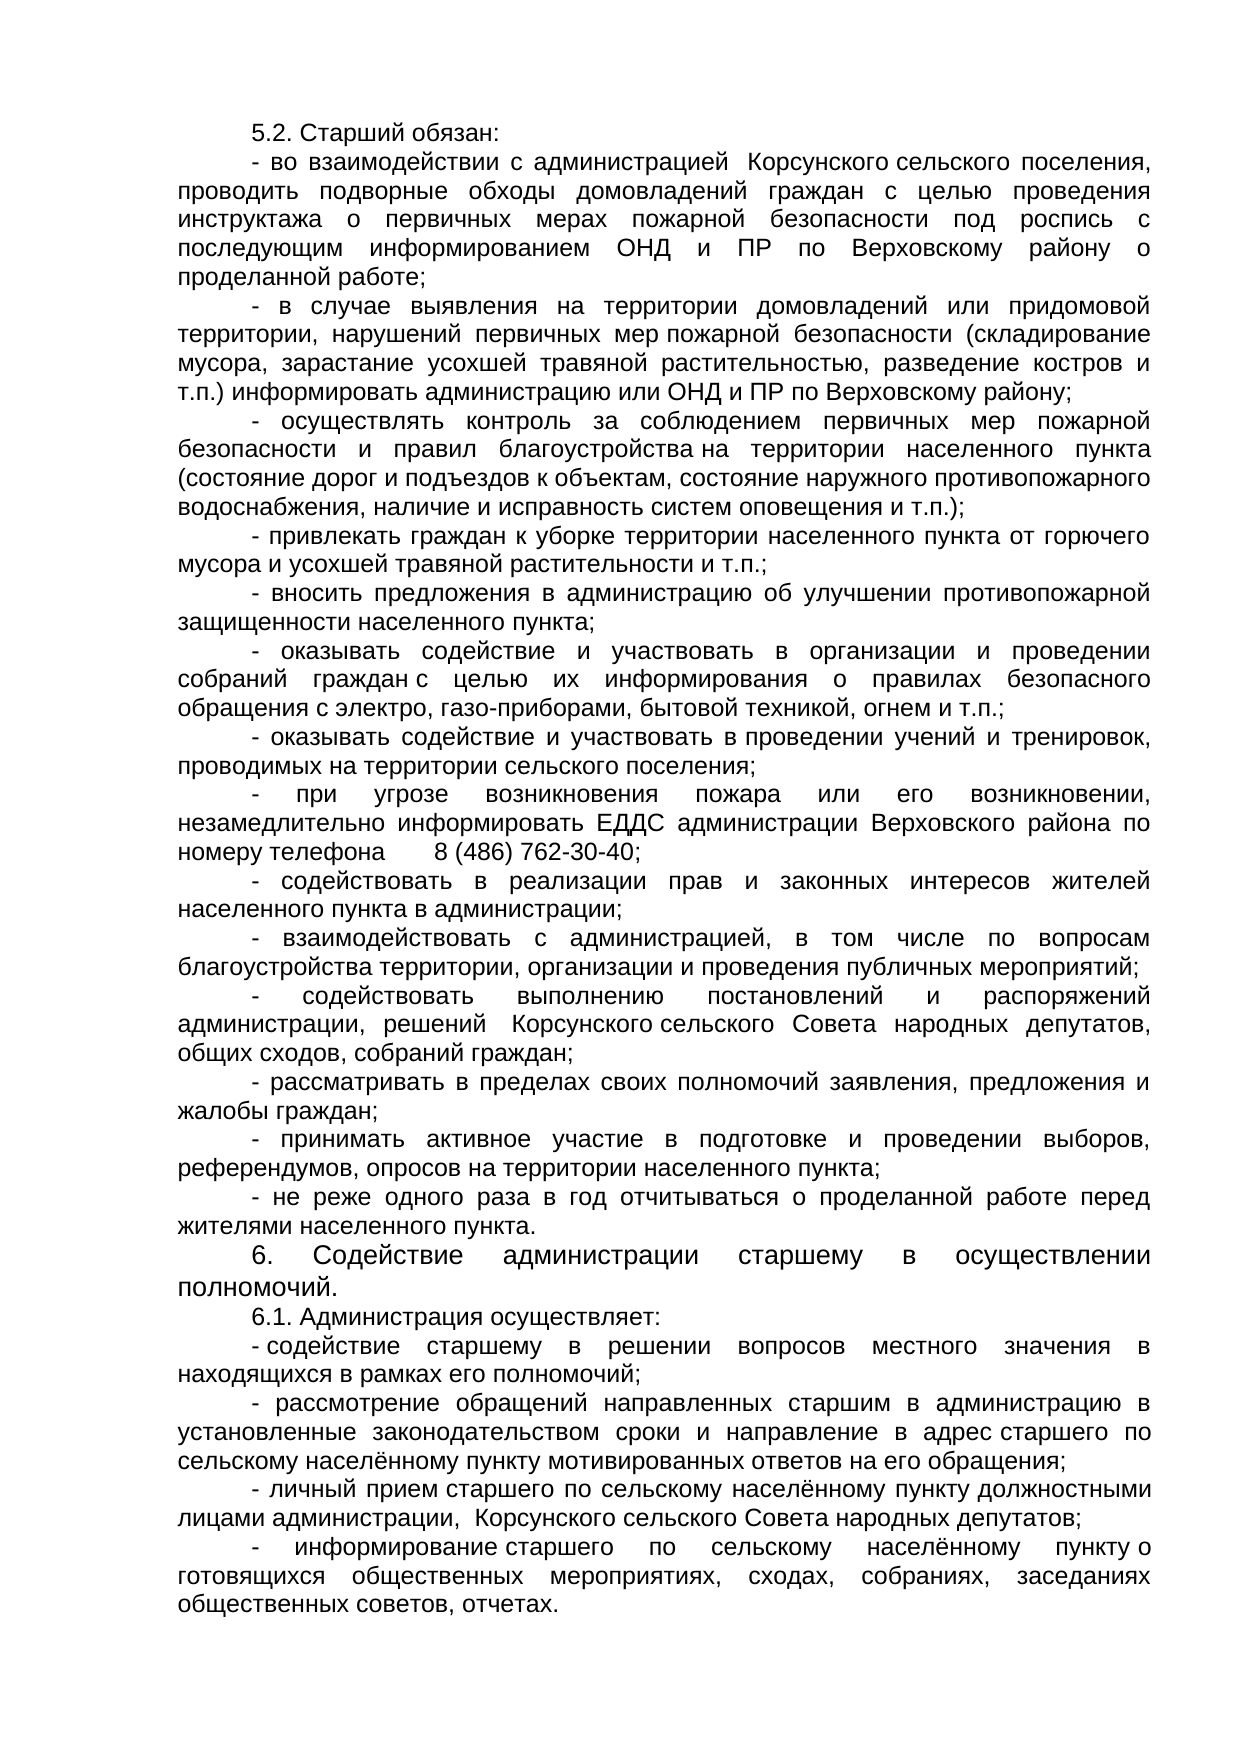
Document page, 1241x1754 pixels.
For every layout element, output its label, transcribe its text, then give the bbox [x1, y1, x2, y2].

text - осуществлять контроль за соблюдением первичных мер пожарной безопасности и правил благоустройства на территории населенного пункта (состояние дорог и подъездов к объектам, состояние наружного противопожарного водоснабжения, наличие и исправность систем оповещения и т.п.); [177, 406, 1152, 521]
text - привлекать граждан к уборке территории населенного пункта от горючего мусора и усохшей травяной растительности и т.п.; [177, 521, 1152, 578]
text - личный прием старшего по сельскому населённому пункту должностными лицами администрации, Корсунского сельского Совета народных депутатов; [177, 1474, 1152, 1532]
text - принимать активное участие в подготовке и проведении выборов, референдумов, опросов на территории населенного пункта; [177, 1124, 1152, 1182]
text - при угрозе возникновения пожара или его возникновении, незамедлительно информировать ЕДДС администрации Верховского района по номеру телефона 8 (486) 762-30-40; [177, 779, 1152, 866]
text - рассматривать в пределах своих полномочий заявления, предложения и жалобы граждан; [177, 1067, 1152, 1124]
text - содействие старшему в решении вопросов местного значения в находящихся в рамках его полномочий; [177, 1331, 1152, 1388]
text 5.2. Старший обязан: [177, 118, 1152, 147]
text - информирование старшего по сельскому населённому пункту о готовящихся общественных мероприятиях, сходах, собраниях, заседаниях общественных советов, отчетах. [177, 1532, 1152, 1618]
text - содействовать выполнению постановлений и распоряжений администрации, решений Корсунского сельского Совета народных депутатов, общих сходов, собраний граждан; [177, 981, 1152, 1067]
text - не реже одного раза в год отчитываться о проделанной работе перед жителями населенного пункта. [177, 1182, 1152, 1239]
text - вносить предложения в администрацию об улучшении противопожарной защищенности населенного пункта; [177, 578, 1152, 636]
text - взаимодействовать с администрацией, в том числе по вопросам благоустройства территории, организации и проведения публичных мероприятий; [177, 923, 1152, 981]
text - содействовать в реализации прав и законных интересов жителей населенного пункта в администрации; [177, 866, 1152, 923]
text 6.1. Администрация осуществляет: [177, 1302, 1152, 1331]
text - во взаимодействии с администрацией Корсунского сельского поселения, проводить подворные обходы домовладений граждан с целью проведения инструктажа о первичных мерах пожарной безопасности под роспись с последующим информированием ОНД и ПР по Верховскому району о проделанной работе; [177, 147, 1152, 291]
text 6. Содействие администрации старшему в осуществлении полномочий. [177, 1239, 1152, 1302]
text - в случае выявления на территории домовладений или придомовой территории, нарушений первичных мер пожарной безопасности (складирование мусора, зарастание усохшей травяной растительностью, разведение костров и т.п.) информировать администрацию или ОНД и ПР по Верховскому району; [177, 291, 1152, 406]
text - оказывать содействие и участвовать в проведении учений и тренировок, проводимых на территории сельского поселения; [177, 722, 1152, 779]
text - рассмотрение обращений направленных старшим в администрацию в установленные законодательством сроки и направление в адрес старшего по сельскому населённому пункту мотивированных ответов на его обращения; [177, 1388, 1152, 1474]
text - оказывать содействие и участвовать в организации и проведении собраний граждан с целью их информирования о правилах безопасного обращения с электро, газо-приборами, бытовой техникой, огнем и т.п.; [177, 636, 1152, 722]
